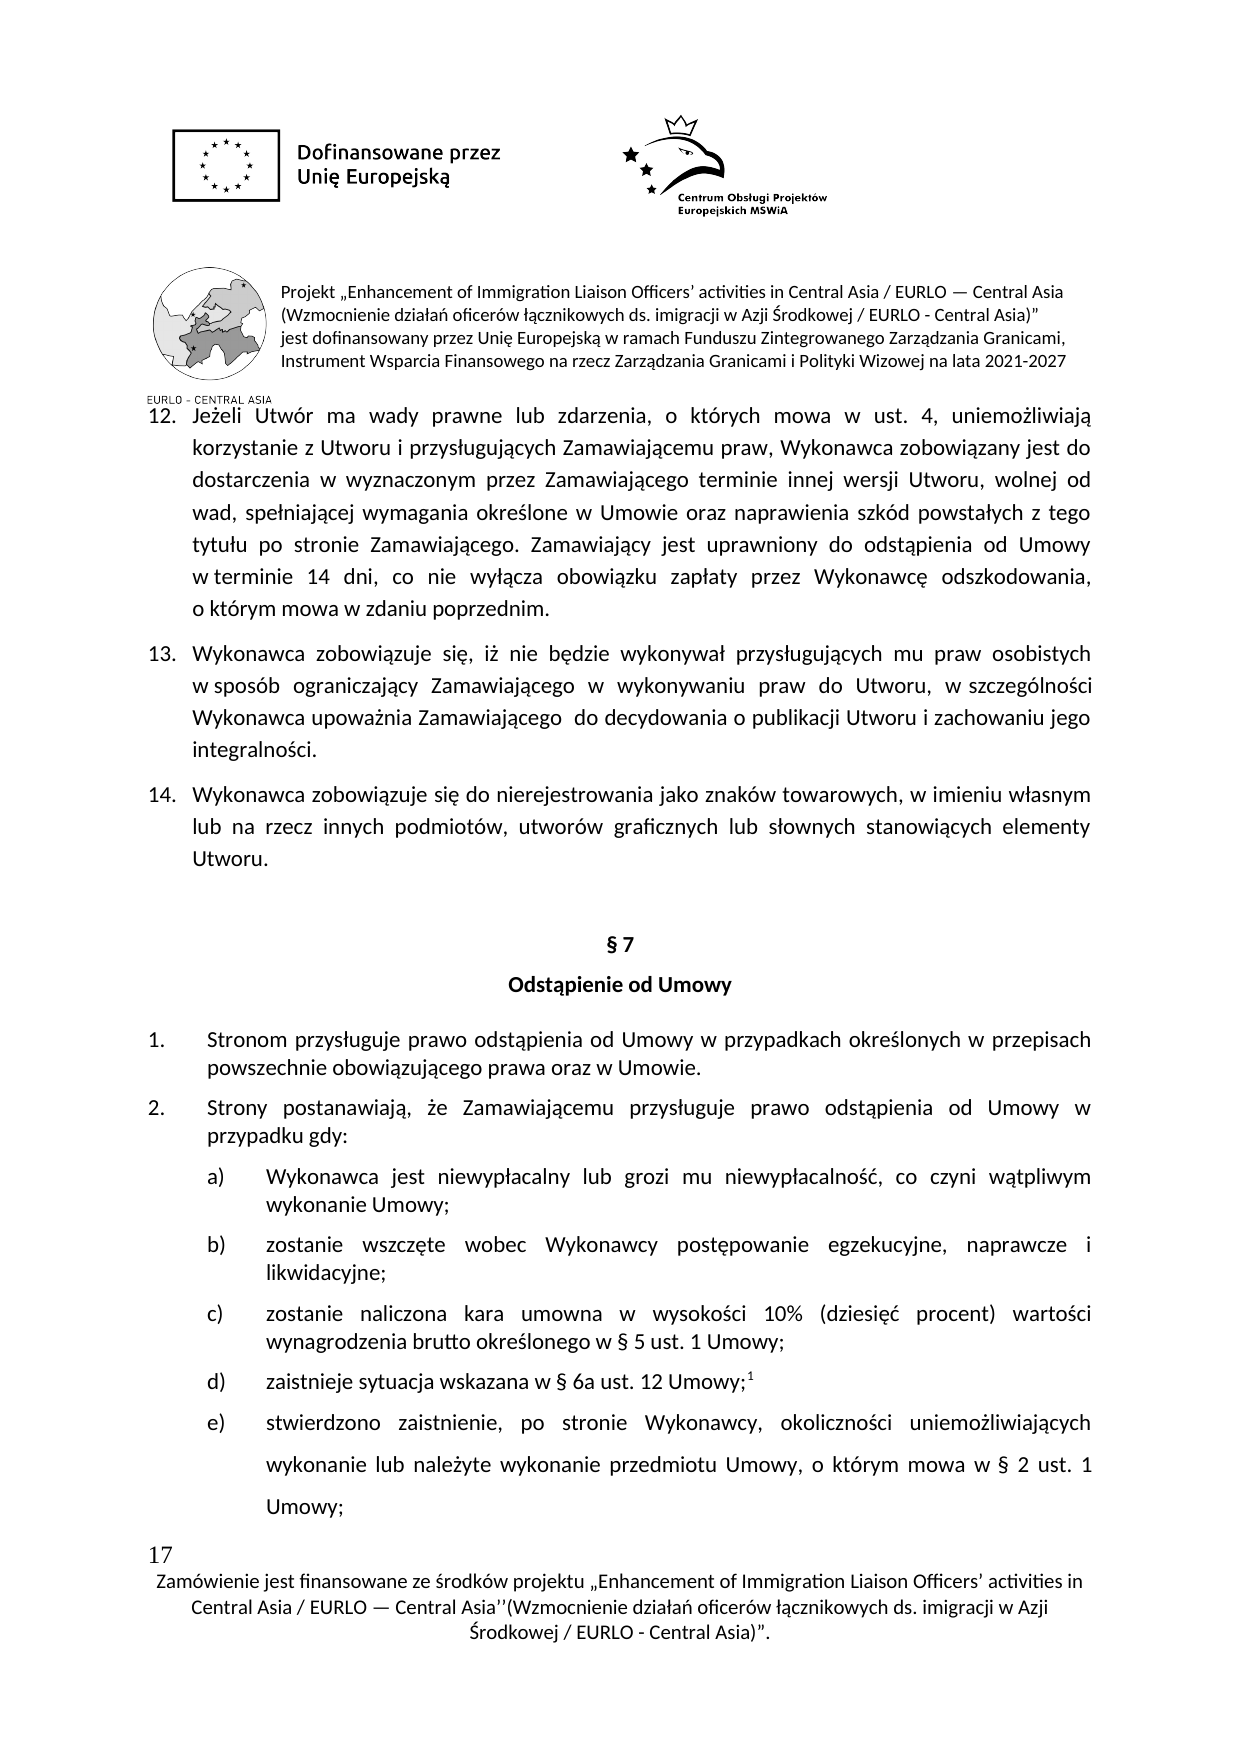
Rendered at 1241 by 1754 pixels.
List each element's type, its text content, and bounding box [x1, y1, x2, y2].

list Wykonawca zobowiązuje się, iż nie będzie wykonywał przysługujących mu praw osobistych w sposób ograniczający Zamawiającego w wykonywaniu praw do Utworu, w szczególności Wykonawca upoważnia Zamawiającego do decydowania o publikacji Utworu i zachowaniu jego integralności. [148, 639, 1092, 763]
list zaistnieje sytuacja wskazana w § 6a ust. 12 Umowy;1 [207, 1367, 1092, 1395]
list Wykonawca zobowiązuje się do nierejestrowania jako znaków towarowych, w imieniu własnym lub na rzecz innych podmiotów, utworów graficznych lub słownych stanowiących elementy Utworu. [148, 780, 1092, 872]
list Jeżeli Utwór ma wady prawne lub zdarzenia, o których mowa w ust. 4, uniemożliwiają korzystanie z Utworu i przysługujących Zamawiającemu praw, Wykonawca zobowiązany jest do dostarczenia w wyznaczonym przez Zamawiającego terminie innej wersji Utworu, wolnej od wad, spełniającej wymagania określone w Umowie oraz naprawienia szkód powstałych z tego tytułu po stronie Zamawiającego. Zamawiający jest uprawniony do odstąpienia od Umowy w terminie 14 dni, co nie wyłącza obowiązku zapłaty przez Wykonawcę odszkodowania, o którym mowa w zdaniu poprzednim. [148, 401, 1092, 622]
picture [148, 105, 524, 226]
picture [604, 97, 829, 234]
list Wykonawca jest niewypłacalny lub grozi mu niewypłacalność, co czyni wątpliwym wykonanie Umowy; [207, 1162, 1092, 1218]
list Stronom przysługuje prawo odstąpienia od Umowy w przypadkach określonych w przepisach powszechnie obowiązującego prawa oraz w Umowie. [148, 1025, 1092, 1081]
list Strony postanawiają, że Zamawiającemu przysługuje prawo odstąpienia od Umowy w przypadku gdy: [148, 1093, 1092, 1149]
list zostanie wszczęte wobec Wykonawcy postępowanie egzekucyjne, naprawcze i likwidacyjne; [207, 1230, 1092, 1286]
list zostanie naliczona kara umowna w wysokości 10% (dziesięć procent) wartości wynagrodzenia brutto określonego w § 5 ust. 1 Umowy; [207, 1299, 1092, 1355]
picture [147, 267, 272, 404]
text § 7 [148, 930, 1092, 958]
list stwierdzono zaistnienie, po stronie Wykonawcy, okoliczności uniemożliwiających wykonanie lub należyte wykonanie przedmiotu Umowy, o którym mowa w § 2 ust. 1 Umowy; [207, 1408, 1092, 1520]
text Odstąpienie od Umowy [148, 970, 1092, 998]
